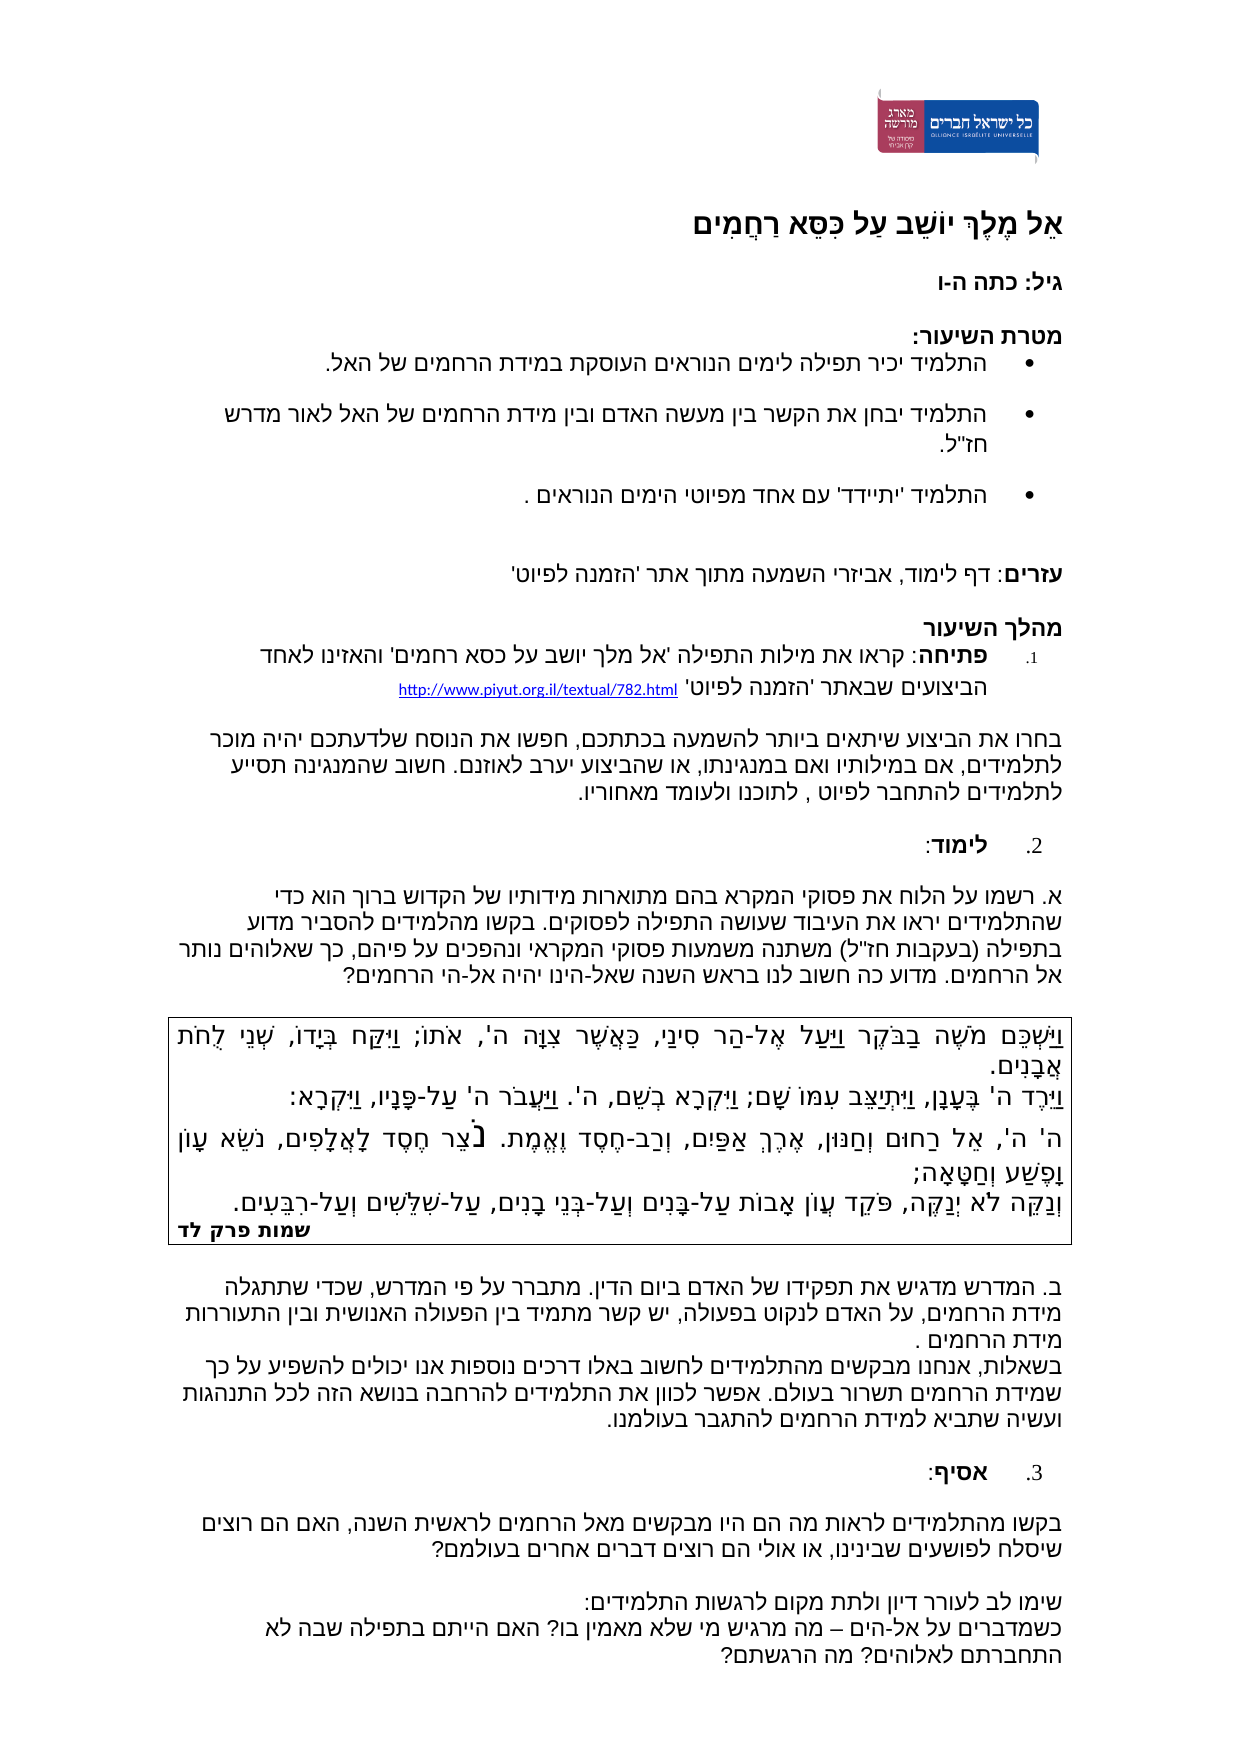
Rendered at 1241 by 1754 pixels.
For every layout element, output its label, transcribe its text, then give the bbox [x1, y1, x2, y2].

text שימו לב לעורר דיון ולתת מקום לרגשות התלמידים: [177, 1589, 1063, 1615]
text כשמדברים על אל-הים – מה מרגיש מי שלא מאמין בו? האם הייתם בתפילה שבה לא התחברתם לאלוהים? מה הרגשתם? [177, 1615, 1063, 1668]
text וַיֵּרֶד ה' בֶּעָנָן, וַיִּתְיַצֵּב עִמּוֹ שָׁם; וַיִּקְרָא בְשֵׁם, ה'. וַיַּעֲבֹר ה' עַל-פָּנָיו, וַיִּקְרָא: [177, 1081, 1063, 1111]
text וְנַקֵּה לֹא יְנַקֶּה, פֹּקֵד עֲו‍ֹן אָבוֹת עַל-בָּנִים וְעַל-בְּנֵי בָנִים, עַל-שִׁלֵּשִׁים וְעַל-רִבֵּעִים. [177, 1187, 1063, 1215]
list לימוד: [177, 832, 1026, 858]
text בשאלות, אנחנו מבקשים מהתלמידים לחשוב באלו דרכים נוספות אנו יכולים להשפיע על כך שמידת הרחמים תשרור בעולם. אפשר לכוון את התלמידים להרחבה בנושא הזה לכל התנהגות ועשיה שתביא למידת הרחמים להתגבר בעולמנו. [177, 1353, 1063, 1432]
list התלמיד 'יתיידד' עם אחד מפיוטי הימים הנוראים . [177, 482, 1026, 508]
list פתיחה: קראו את מילות התפילה 'אל מלך יושב על כסא רחמים' והאזינו לאחד הביצועים שבאתר 'הזמנה לפיוט' http://www.piyut.org.il/textual/782.html [177, 642, 1026, 701]
text וַיַּשְׁכֵּם מֹשֶׁה בַבֹּקֶר וַיַּעַל אֶל-הַר סִינַי, כַּאֲשֶׁר צִוָּה ה', אֹתוֹ; וַיִּקַּח בְּיָדוֹ, שְׁנֵי לֻחֹת אֲבָנִים. [169, 1018, 1071, 1081]
list התלמיד יבחן את הקשר בין מעשה האדם ובין מידת הרחמים של האל לאור מדרש חז"ל. [177, 401, 1026, 457]
picture [853, 73, 1063, 179]
text אֵל מֶלֶךְ יוֹשֵׁב עַל כִּסֵּא רַחֲמִים [177, 207, 1063, 241]
text שמות פרק לד [169, 1215, 1071, 1244]
text מטרת השיעור: [177, 323, 1063, 349]
text בקשו מהתלמידים לראות מה הם היו מבקשים מאל הרחמים לראשית השנה, האם הם רוצים שיסלח לפושעים שבינינו, או אולי הם רוצים דברים אחרים בעולמם? [177, 1510, 1063, 1562]
text ב. המדרש מדגיש את תפקידו של האדם ביום הדין. מתברר על פי המדרש, שכדי שתתגלה מידת הרחמים, על האדם לנקוט בפעולה, יש קשר מתמיד בין הפעולה האנושית ובין התעוררות מידת הרחמים . [177, 1274, 1063, 1353]
text עזרים: דף לימוד, אביזרי השמעה מתוך אתר 'הזמנה לפיוט' [177, 561, 1063, 587]
list התלמיד יכיר תפילה לימים הנוראים העוסקת במידת הרחמים של האל. [177, 349, 1026, 376]
text גיל: כתה ה-ו [177, 269, 1063, 295]
text ה' ה', אֵל רַחוּם וְחַנּוּן, אֶרֶךְ אַפַּיִם, וְרַב-חֶסֶד וֶאֱמֶת. נֹצֵר חֶסֶד לָאֲלָפִים, נֹשֵׂא עָו‍ֹן וָפֶשַׁע וְחַטָּאָה; [177, 1111, 1063, 1187]
text מהלך השיעור [177, 615, 1063, 642]
text א. רשמו על הלוח את פסוקי המקרא בהם מתוארות מידותיו של הקדוש ברוך הוא כדי שהתלמידים יראו את העיבוד שעושה התפילה לפסוקים. בקשו מהלמידים להסביר מדוע בתפילה (בעקבות חז"ל) משתנה משמעות פסוקי המקראי ונהפכים על פיהם, כך שאלוהים נותר אל הרחמים. מדוע כה חשוב לנו בראש השנה שאל-הינו יהיה אל-הי הרחמים? [177, 883, 1063, 988]
list אסיף: [177, 1458, 1026, 1485]
text בחרו את הביצוע שיתאים ביותר להשמעה בכתתכם, חפשו את הנוסח שלדעתכם יהיה מוכר לתלמידים, אם במילותיו ואם במנגינתו, או שהביצוע יערב לאוזנם. חשוב שהמנגינה תסייע לתלמידים להתחבר לפיוט , לתוכנו ולעומד מאחוריו. [177, 726, 1063, 805]
